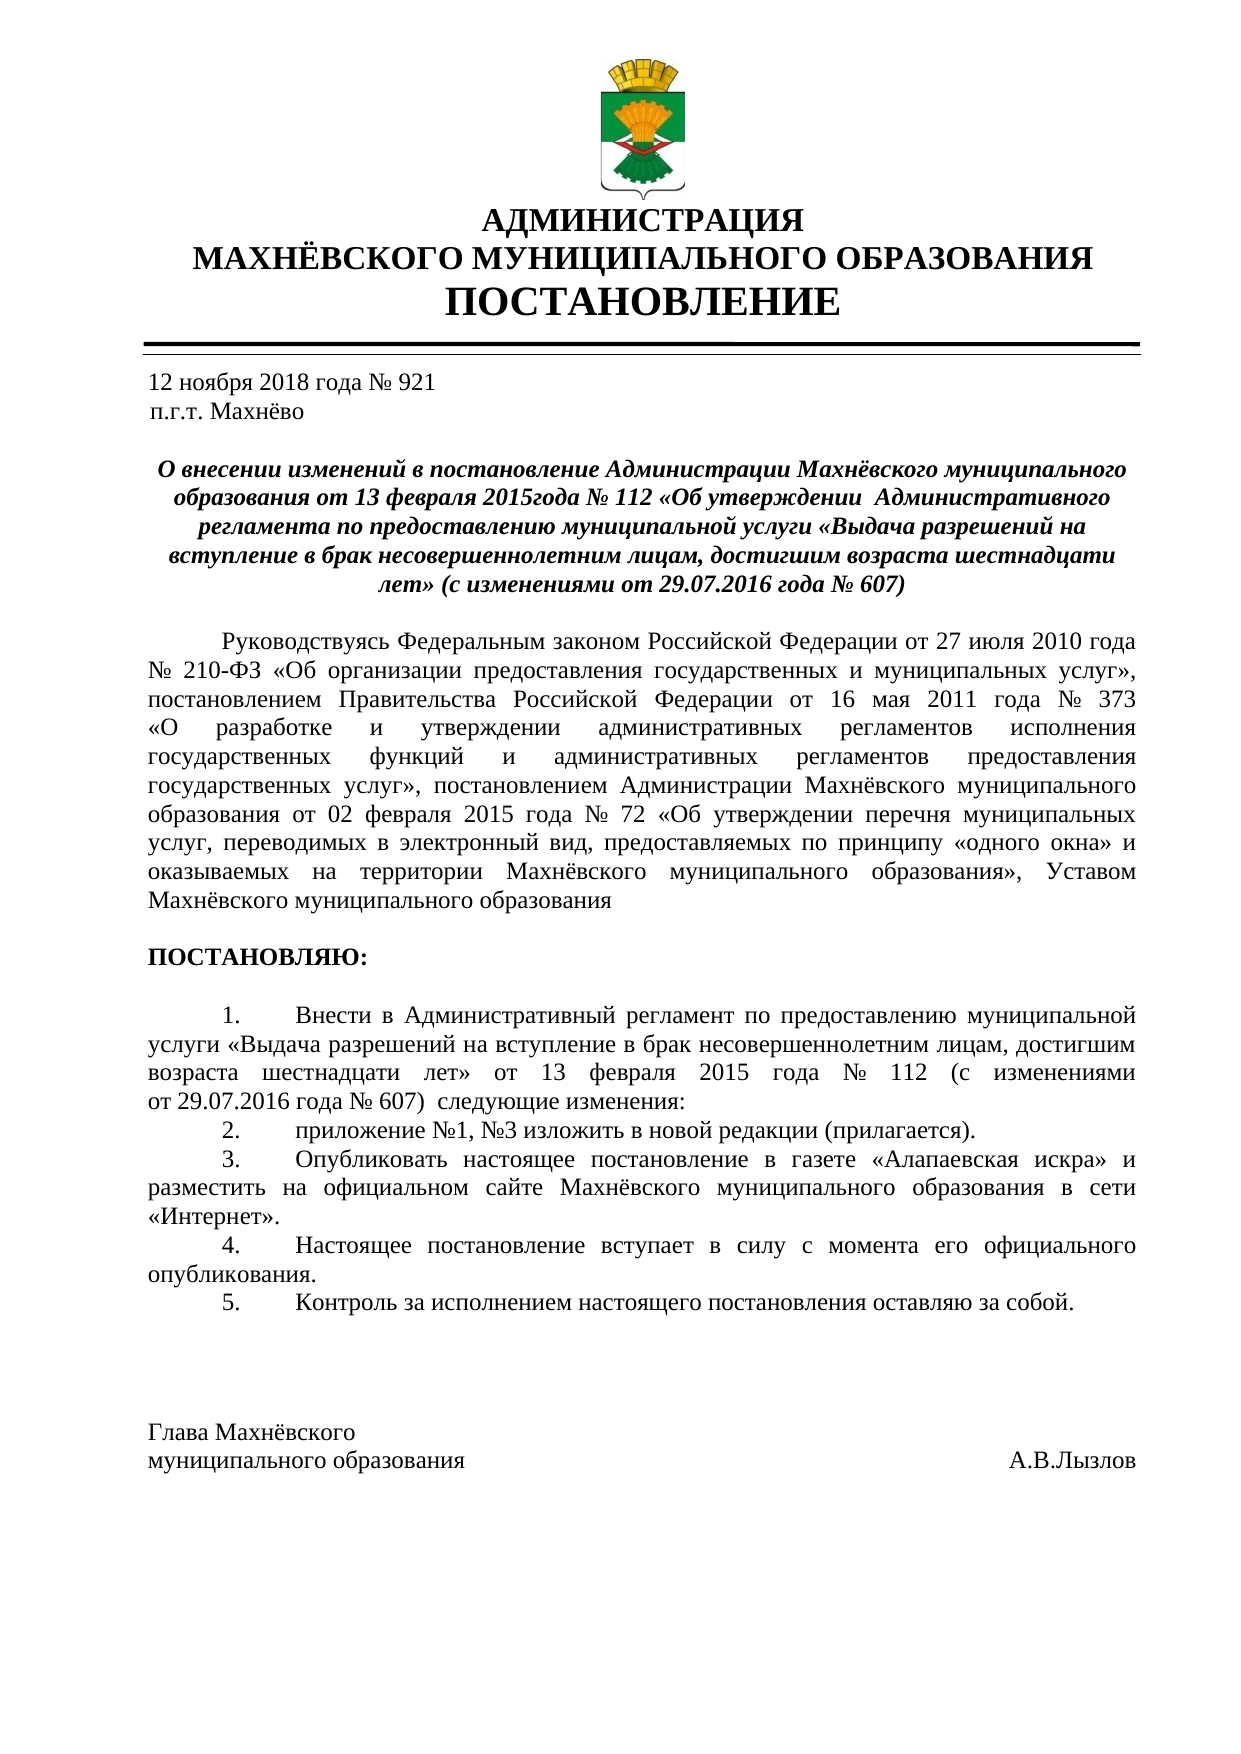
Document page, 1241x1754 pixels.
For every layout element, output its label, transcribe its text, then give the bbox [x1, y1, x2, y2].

text ПОСТАНОВЛЕНИЕ [148, 276, 1138, 324]
list Опубликовать настоящее постановление в газете «Алапаевская искра» и разместить на официальном сайте Махнёвского муниципального образования в сети «Интернет». [148, 1144, 1137, 1230]
text муниципального образования А.В.Лызлов [148, 1446, 1137, 1474]
list приложение №1, №3 изложить в новой редакции (прилагается). [148, 1115, 1137, 1144]
picture [600, 59, 685, 200]
list Настоящее постановление вступает в силу с момента его официального опубликования. [148, 1230, 1137, 1287]
text п.г.т. Махнёво [150, 396, 1137, 425]
list Внести в Административный регламент по предоставлению муниципальной услуги «Выдача разрешений на вступление в брак несовершеннолетним лицам, достигшим возраста шестнадцати лет» от 13 февраля 2015 года № 112 (с изменениями от 29.07.2016 года № 607) следующие изменения: [148, 1000, 1137, 1115]
list Контроль за исполнением настоящего постановления оставляю за собой. [148, 1287, 1137, 1316]
text Руководствуясь Федеральным законом Российской Федерации от 27 июля 2010 года № 210-ФЗ «Об организации предоставления государственных и муниципальных услуг», постановлением Правительства Российской Федерации от 16 мая 2011 года № 373 «О разработке и утверждении административных регламентов исполнения государственных функций и административных регламентов предоставления государственных услуг», постановлением Администрации Махнёвского муниципального образования от 02 февраля 2015 года № 72 «Об утверждении перечня муниципальных услуг, переводимых в электронный вид, предоставляемых по принципу «одного окна» и оказываемых на территории Махнёвского муниципального образования», Уставом Махнёвского муниципального образования [148, 626, 1137, 914]
text О внесении изменений в постановление Администрации Махнёвского муниципального образования от 13 февраля 2015года № 112 «Об утверждении Административного регламента по предоставлению муниципальной услуги «Выдача разрешений на вступление в брак несовершеннолетним лицам, достигшим возраста шестнадцати лет» (с изменениями от 29.07.2016 года № 607) [148, 454, 1137, 597]
text 12 ноября 2018 года № 921 [148, 367, 1137, 396]
text АДМИНИСТРАЦИЯ [148, 200, 1138, 238]
text МАХНЁВСКОГО МУНИЦИПАЛЬНОГО ОБРАЗОВАНИЯ [148, 238, 1138, 276]
text Глава Махнёвского [148, 1417, 1137, 1446]
text ПОСТАНОВЛЯЮ: [148, 942, 1137, 971]
